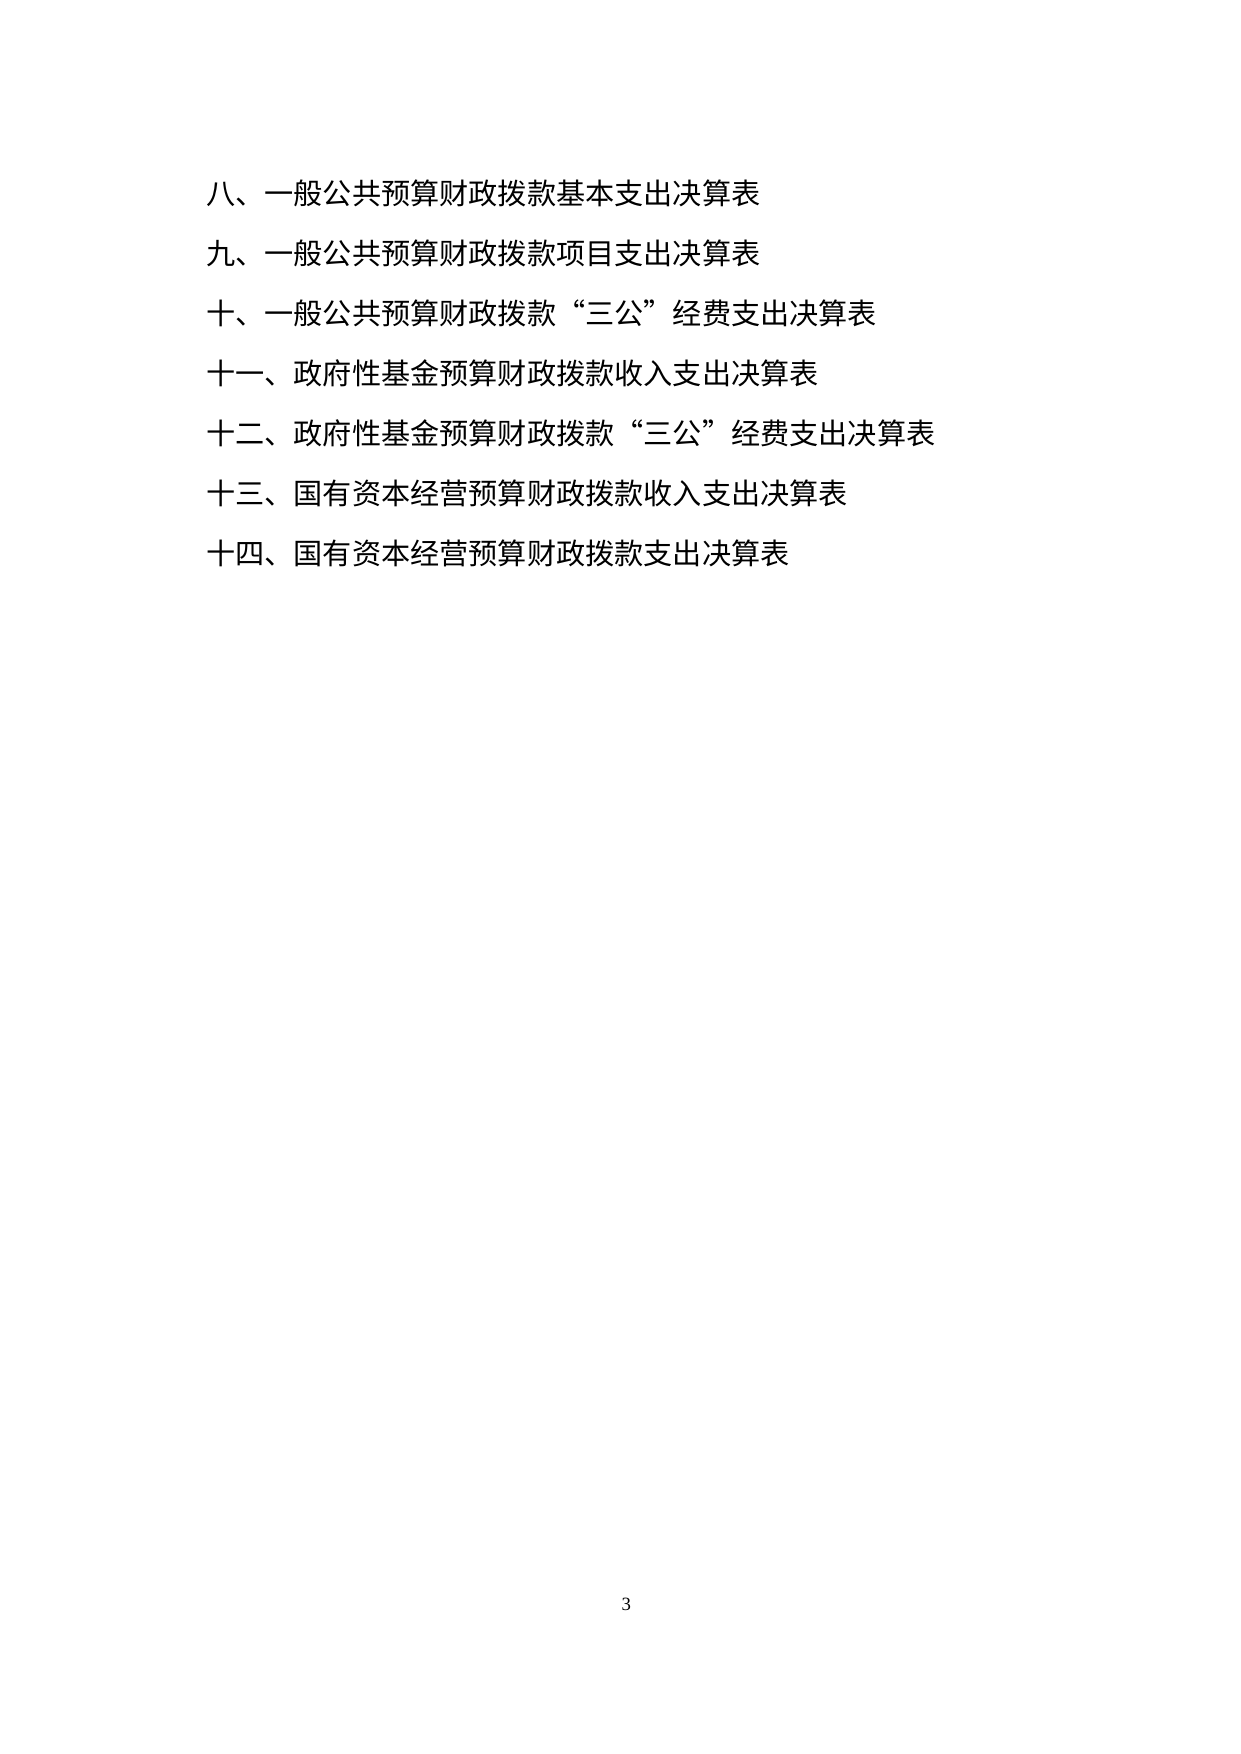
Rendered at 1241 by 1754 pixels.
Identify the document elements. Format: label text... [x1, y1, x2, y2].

text 十、一般公共预算财政拨款“三公”经费支出决算表 [148, 276, 1104, 336]
text 十一、政府性基金预算财政拨款收入支出决算表 [148, 336, 1104, 396]
text 十四、国有资本经营预算财政拨款支出决算表 [148, 516, 1104, 576]
text 十三、国有资本经营预算财政拨款收入支出决算表 [148, 456, 1104, 516]
text 十二、政府性基金预算财政拨款“三公”经费支出决算表 [148, 396, 1104, 456]
text 九、一般公共预算财政拨款项目支出决算表 [148, 216, 1104, 276]
text 八、一般公共预算财政拨款基本支出决算表 [148, 156, 1104, 216]
